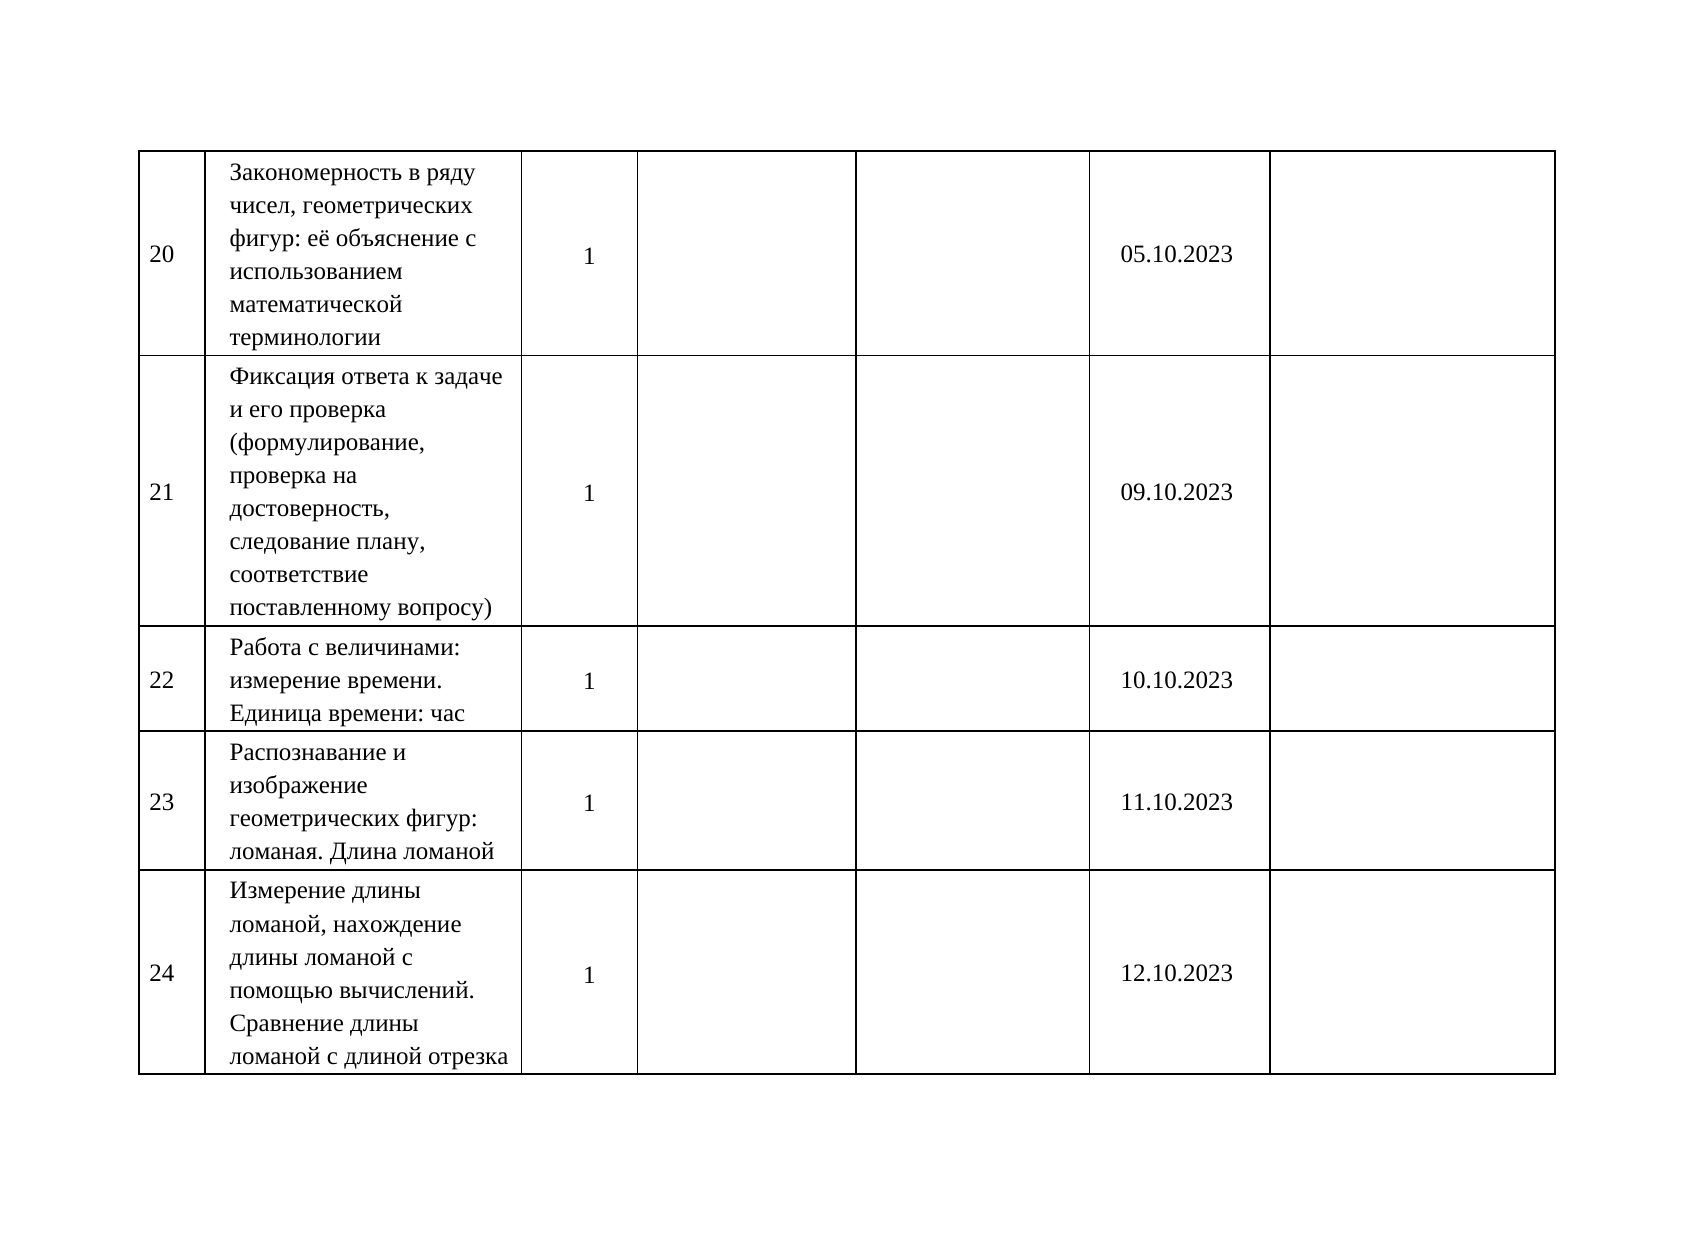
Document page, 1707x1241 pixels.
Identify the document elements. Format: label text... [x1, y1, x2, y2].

table_cell Работа с величинами: измерение времени. Единица времени: час [206, 627, 521, 730]
table_cell Распознавание и изображение геометрических фигур: ломаная. Длина ломаной [206, 732, 521, 869]
table_cell [857, 732, 1089, 869]
table_cell 1 [522, 732, 637, 869]
table_cell [1271, 152, 1554, 354]
table_cell [638, 356, 855, 625]
table_cell [638, 732, 855, 869]
table_cell [638, 871, 855, 1073]
table_cell [638, 152, 855, 354]
table_cell 05.10.2023 [1090, 152, 1269, 354]
table_cell [857, 871, 1089, 1073]
table_cell Измерение длины ломаной, нахождение длины ломаной с помощью вычислений. Сравнение длины ломаной с длиной отрезка [206, 871, 521, 1073]
table_cell [857, 627, 1089, 730]
table_cell [638, 627, 855, 730]
table_cell [1271, 356, 1554, 625]
table_cell [1271, 871, 1554, 1073]
table_cell 10.10.2023 [1090, 627, 1269, 730]
table_cell [857, 356, 1089, 625]
table_cell Фиксация ответа к задаче и его проверка (формулирование, проверка на достоверность, следование плану, соответствие поставленному вопросу) [206, 356, 521, 625]
table_cell 09.10.2023 [1090, 356, 1269, 625]
table_cell [1271, 627, 1554, 730]
table_cell 1 [522, 627, 637, 730]
table_cell Закономерность в ряду чисел, геометрических фигур: её объяснение с использованием математической терминологии [206, 152, 521, 354]
table_cell 20 [140, 152, 204, 354]
table_cell 21 [140, 356, 204, 625]
table_cell 1 [522, 871, 637, 1073]
table_cell 11.10.2023 [1090, 732, 1269, 869]
table_cell 12.10.2023 [1090, 871, 1269, 1073]
table_cell 22 [140, 627, 204, 730]
table_cell 1 [522, 152, 637, 354]
table_cell 24 [140, 871, 204, 1073]
table_cell 1 [522, 356, 637, 625]
table_cell [857, 152, 1089, 354]
table_cell [1271, 732, 1554, 869]
table_cell 23 [140, 732, 204, 869]
